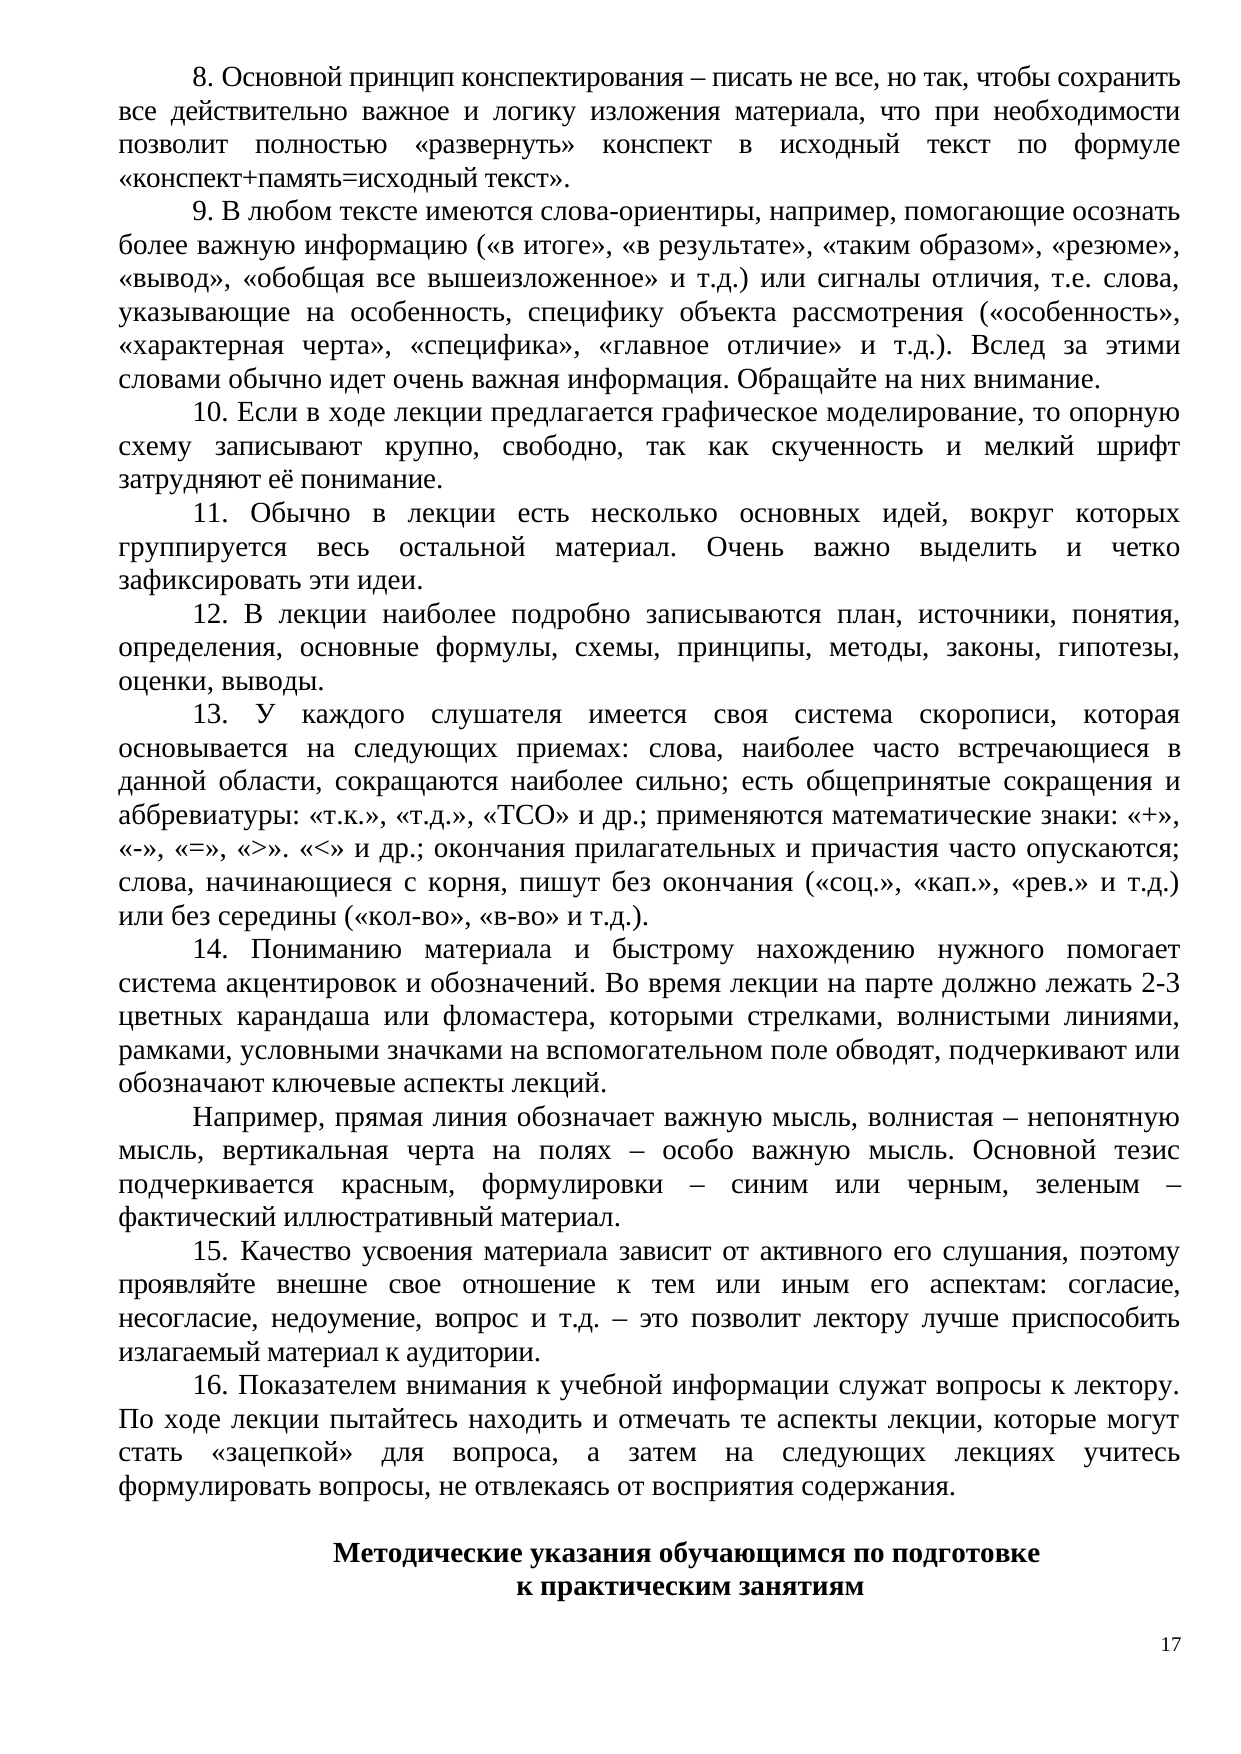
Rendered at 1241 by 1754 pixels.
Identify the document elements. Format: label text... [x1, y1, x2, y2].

text 16. Показателем внимания к учебной информации служат вопросы к лектору. По ходе лекции пытайтесь находить и отмечать те аспекты лекции, которые могут стать «зацепкой» для вопроса, а затем на следующих лекциях учитесь формулировать вопросы, не отвлекаясь от восприятия содержания. [118, 1367, 1181, 1501]
text 13. У каждого слушателя имеется своя система скорописи, которая основывается на следующих приемах: слова, наиболее часто встречающиеся в данной области, сокращаются наиболее сильно; есть общепринятые сокращения и аббревиатуры: «т.к.», «т.д.», «ТСО» и др.; применяются математические знаки: «+», «-», «=», «>». «<» и др.; окончания прилагательных и причастия часто опускаются; слова, начинающиеся с корня, пишут без окончания («соц.», «кап.», «рев.» и т.д.) или без середины («кол-во», «в-во» и т.д.). [118, 696, 1181, 931]
text 10. Если в ходе лекции предлагается графическое моделирование, то опорную схему записывают крупно, свободно, так как скученность и мелкий шрифт затрудняют её понимание. [118, 394, 1181, 495]
text 14. Пониманию материала и быстрому нахождению нужного помогает система акцентировок и обозначений. Во время лекции на парте должно лежать 2-3 цветных карандаша или фломастера, которыми стрелками, волнистыми линиями, рамками, условными значками на вспомогательном поле обводят, подчеркивают или обозначают ключевые аспекты лекций. [118, 931, 1181, 1099]
text Методические указания обучающимся по подготовке [118, 1535, 1181, 1568]
text 11. Обычно в лекции есть несколько основных идей, вокруг которых группируется весь остальной материал. Очень важно выделить и четко зафиксировать эти идеи. [118, 495, 1181, 596]
text к практическим занятиям [118, 1568, 1181, 1602]
text 9. В любом тексте имеются слова-ориентиры, например, помогающие осознать более важную информацию («в итоге», «в результате», «таким образом», «резюме», «вывод», «обобщая все вышеизложенное» и т.д.) или сигналы отличия, т.е. слова, указывающие на особенность, специфику объекта рассмотрения («особенность», «характерная черта», «специфика», «главное отличие» и т.д.). Вслед за этими словами обычно идет очень важная информация. Обращайте на них внимание. [118, 193, 1181, 394]
text Например, прямая линия обозначает важную мысль, волнистая – непонятную мысль, вертикальная черта на полях – особо важную мысль. Основной тезис подчеркивается красным, формулировки – синим или черным, зеленым – фактический иллюстративный материал. [118, 1099, 1181, 1233]
text 8. Основной принцип конспектирования – писать не все, но так, чтобы сохранить все действительно важное и логику изложения материала, что при необходимости позволит полностью «развернуть» конспект в исходный текст по формуле «конспект+память=исходный текст». [118, 59, 1181, 193]
text 15. Качество усвоения материала зависит от активного его слушания, поэтому проявляйте внешне свое отношение к тем или иным его аспектам: согласие, несогласие, недоумение, вопрос и т.д. – это позволит лектору лучше приспособить излагаемый материал к аудитории. [118, 1233, 1181, 1367]
text 12. В лекции наиболее подробно записываются план, источники, понятия, определения, основные формулы, схемы, принципы, методы, законы, гипотезы, оценки, выводы. [118, 596, 1181, 696]
